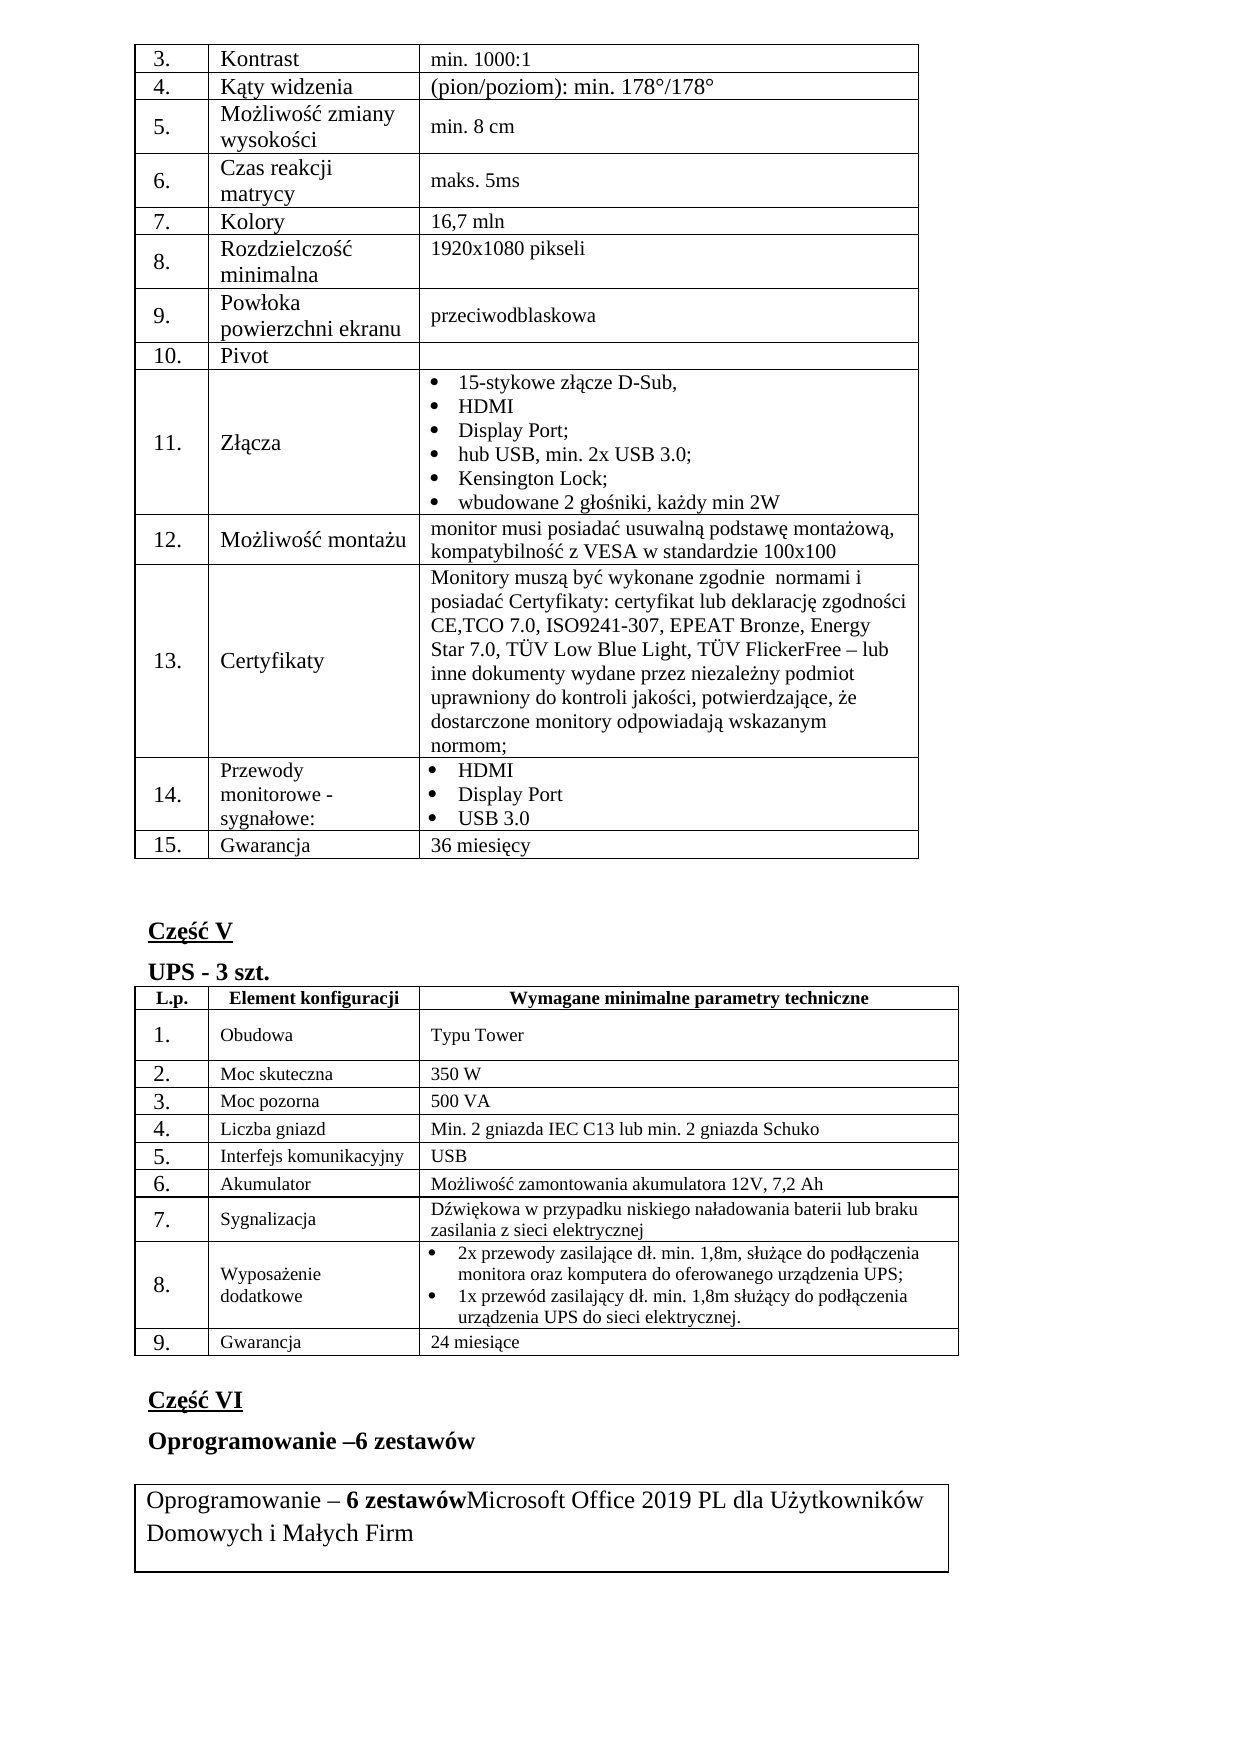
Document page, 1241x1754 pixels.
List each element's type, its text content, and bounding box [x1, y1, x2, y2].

table_cell Interfejs komunikacyjny [209, 1143, 419, 1169]
table_cell Możliwość zamontowania akumulatora 12V, 7,2 Ah [420, 1170, 958, 1196]
table_cell [136, 758, 208, 830]
table_cell Monitory muszą być wykonane zgodnie normami i posiadać Certyfikaty: certyfikat lub deklarację zgodności CE,TCO 7.0, ISO9241-307, EPEAT Bronze, Energy Star 7.0, TÜV Low Blue Light, TÜV FlickerFree – lub inne dokumenty wydane przez niezależny podmiot uprawniony do kontroli jakości, potwierdzające, że dostarczone monitory odpowiadają wskazanym normom; [420, 565, 918, 757]
table_cell [136, 370, 208, 514]
text Część VI [148, 1385, 1093, 1414]
text UPS - 3 szt. [148, 957, 1093, 986]
table_cell [136, 208, 208, 234]
table_cell 36 miesięcy [420, 831, 918, 858]
table_cell [136, 515, 208, 563]
table_cell [136, 1088, 208, 1114]
table_cell Kolory [209, 208, 419, 234]
table_cell Sygnalizacja [209, 1198, 419, 1241]
table_cell Certyfikaty [209, 565, 419, 757]
table_cell przeciwodblaskowa [420, 289, 918, 342]
table_cell 2x przewody zasilające dł. min. 1,8m, służące do podłączenia monitora oraz komputera do oferowanego urządzenia UPS; 1x przewód zasilający dł. min. 1,8m służący do podłączenia urządzenia UPS do sieci elektrycznej. [420, 1242, 958, 1328]
table_cell [136, 100, 208, 153]
table_cell [136, 343, 208, 369]
table_cell 1920x1080 pikseli [420, 235, 918, 288]
text Oprogramowanie –6 zestawów [148, 1426, 1093, 1455]
table_cell [136, 831, 208, 858]
table_header Oprogramowanie – 6 zestawówMicrosoft Office 2019 PL dla Użytkowników Domowych i Małych Firm [136, 1485, 948, 1571]
table_cell 24 miesiące [420, 1329, 958, 1355]
table_cell Czas reakcji matrycy [209, 154, 419, 207]
table_cell 16,7 mln [420, 208, 918, 234]
table_cell [136, 565, 208, 757]
table_cell Moc pozorna [209, 1088, 419, 1114]
table_cell [136, 1010, 208, 1059]
table_cell Przewody monitorowe - sygnałowe: [209, 758, 419, 830]
table_cell [136, 289, 208, 342]
table_cell 15-stykowe złącze D-Sub, HDMI Display Port; hub USB, min. 2x USB 3.0; Kensington Lock; wbudowane 2 głośniki, każdy min 2W [420, 370, 918, 514]
table_cell Pivot [209, 343, 419, 369]
table_cell maks. 5ms [420, 154, 918, 207]
table_cell min. 8 cm [420, 100, 918, 153]
table_cell Rozdzielczość minimalna [209, 235, 419, 288]
table_header Wymagane minimalne parametry techniczne [420, 987, 958, 1009]
table_cell [420, 343, 918, 369]
table_cell [136, 1143, 208, 1169]
table_cell Powłoka powierzchni ekranu [209, 289, 419, 342]
table_cell Kąty widzenia [209, 73, 419, 99]
text Część V [148, 916, 1093, 945]
table_cell monitor musi posiadać usuwalną podstawę montażową, kompatybilność z VESA w standardzie 100x100 [420, 515, 918, 563]
table_header Element konfiguracji [209, 987, 419, 1009]
table_cell Typu Tower [420, 1010, 958, 1059]
table_cell Złącza [209, 370, 419, 514]
table_cell [136, 45, 208, 72]
table_cell [136, 235, 208, 288]
table_cell 350 W [420, 1061, 958, 1087]
table_cell Możliwość zmiany wysokości [209, 100, 419, 153]
table_cell [136, 73, 208, 99]
table_cell Gwarancja [209, 831, 419, 858]
table_cell Gwarancja [209, 1329, 419, 1355]
table_cell [136, 154, 208, 207]
table_cell Wyposażenie dodatkowe [209, 1242, 419, 1328]
table_cell Min. 2 gniazda IEC C13 lub min. 2 gniazda Schuko [420, 1115, 958, 1142]
table_cell [136, 1242, 208, 1328]
table_cell Możliwość montażu [209, 515, 419, 563]
table_cell Dźwiękowa w przypadku niskiego naładowania baterii lub braku zasilania z sieci elektrycznej [420, 1198, 958, 1241]
table_cell Akumulator [209, 1170, 419, 1196]
table_cell (pion/poziom): min. 178°/178° [420, 73, 918, 99]
table_cell HDMI Display Port USB 3.0 [420, 758, 918, 830]
table_cell [136, 1061, 208, 1087]
table_cell USB [420, 1143, 958, 1169]
table_cell [136, 1115, 208, 1142]
table_header L.p. [136, 987, 208, 1009]
table_cell [136, 1329, 208, 1355]
table_cell Obudowa [209, 1010, 419, 1059]
table_cell Liczba gniazd [209, 1115, 419, 1142]
table_cell 500 VA [420, 1088, 958, 1114]
table_cell [136, 1170, 208, 1196]
table_cell Moc skuteczna [209, 1061, 419, 1087]
table_cell min. 1000:1 [420, 45, 918, 72]
table_cell [136, 1198, 208, 1241]
table_cell Kontrast [209, 45, 419, 72]
